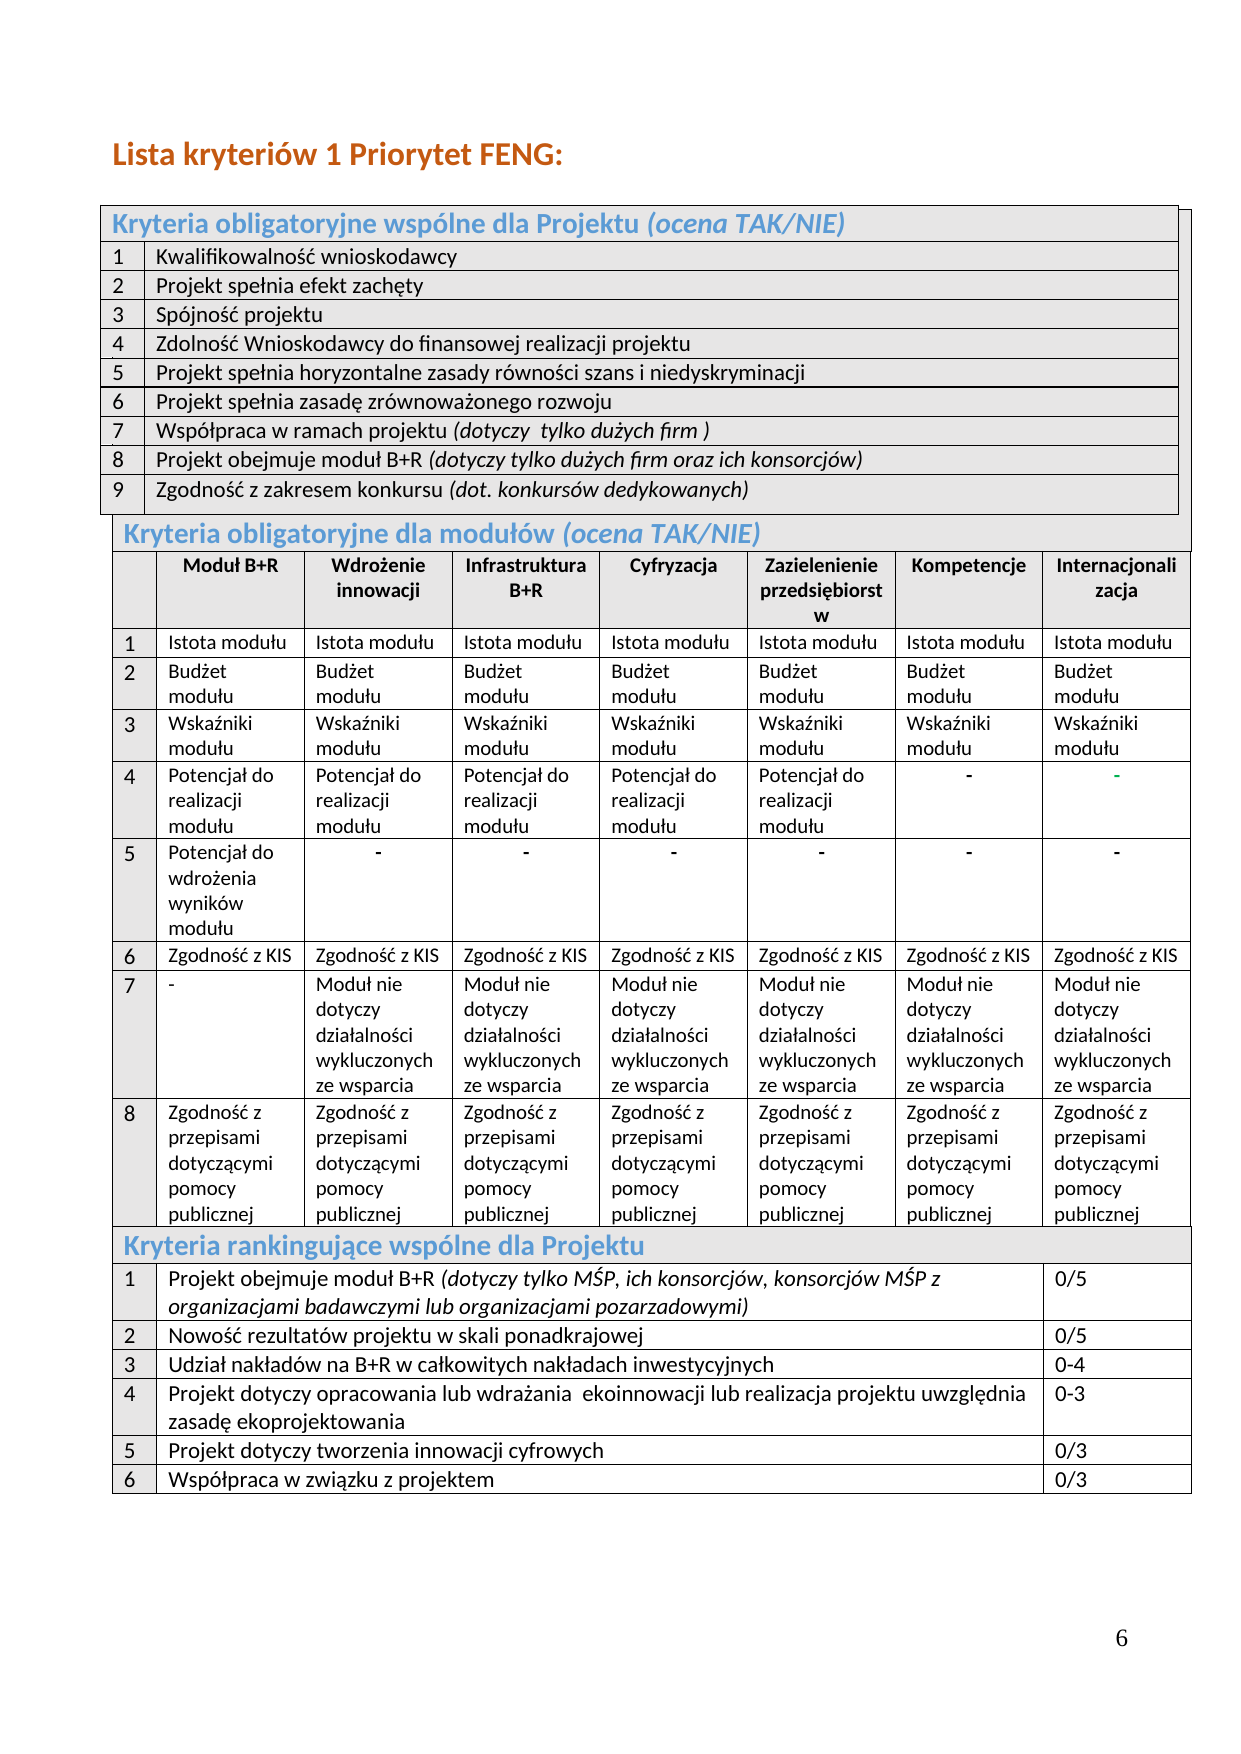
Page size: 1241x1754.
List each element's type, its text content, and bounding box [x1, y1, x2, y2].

table_cell 2 [113, 1321, 156, 1349]
table_cell 6 [113, 942, 156, 970]
table_cell Istota modułu [453, 629, 599, 657]
table_cell 1 [113, 1264, 156, 1320]
table_cell 7 [101, 417, 144, 444]
subtitle Lista kryteriów 1 Priorytet FENG: [112, 133, 1128, 174]
table_cell - [305, 839, 452, 941]
table_cell 1 [113, 629, 156, 657]
table_cell Współpraca w ramach projektu (dotyczy tylko dużych firm ) [145, 417, 1178, 444]
table_cell Zgodność z KIS [157, 942, 304, 970]
table_cell - [453, 839, 599, 941]
table_cell Zgodność z KIS [305, 942, 452, 970]
table_cell Zgodność z KIS [453, 942, 599, 970]
table_cell - [600, 839, 747, 941]
table_cell - [157, 971, 304, 1098]
table_cell Budżet modułu [600, 658, 747, 709]
table_cell Budżet modułu [1043, 658, 1190, 709]
table_cell Wskaźniki modułu [157, 710, 304, 761]
table_cell Moduł B+R [157, 552, 304, 628]
table_cell Projekt dotyczy opracowania lub wdrażania ekoinnowacji lub realizacja projektu uwzględnia zasadę ekoprojektowania [157, 1379, 1043, 1435]
table_cell 4 [113, 762, 156, 838]
table_cell 2 [101, 271, 144, 299]
table_cell 9 [101, 475, 144, 514]
table_cell 3 [101, 300, 144, 328]
table_cell Zgodność z KIS [896, 942, 1042, 970]
table_cell 0/3 [1044, 1465, 1191, 1493]
table_cell Projekt dotyczy tworzenia innowacji cyfrowych [157, 1436, 1043, 1464]
table_cell Internacjonalizacja [1043, 552, 1190, 628]
table_cell Moduł nie dotyczy działalności wykluczonych ze wsparcia [305, 971, 452, 1098]
table_cell Budżet modułu [305, 658, 452, 709]
table_cell Budżet modułu [157, 658, 304, 709]
table_cell Potencjał do realizacji modułu [157, 762, 304, 838]
table_cell Wskaźniki modułu [748, 710, 895, 761]
table_cell 1 [101, 242, 144, 270]
table_cell 8 [113, 1099, 156, 1226]
table_cell 0-4 [1044, 1350, 1191, 1378]
table_cell Zgodność z KIS [600, 942, 747, 970]
table_header Kryteria obligatoryjne wspólne dla Projektu (ocena TAK/NIE) [101, 206, 1178, 241]
table_cell 2 [113, 658, 156, 709]
table_cell Zazielenienie przedsiębiorstw [748, 552, 895, 628]
table_cell Potencjał do wdrożenia wyników modułu [157, 839, 304, 941]
table_cell Udział nakładów na B+R w całkowitych nakładach inwestycyjnych [157, 1350, 1043, 1378]
table_cell 5 [113, 1436, 156, 1464]
table_cell 0/5 [1044, 1264, 1191, 1320]
table_cell Cyfryzacja [600, 552, 747, 628]
table_cell Moduł nie dotyczy działalności wykluczonych ze wsparcia [748, 971, 895, 1098]
table_cell Istota modułu [305, 629, 452, 657]
table_cell Zgodność z przepisami dotyczącymi pomocy publicznej [157, 1099, 304, 1226]
table_cell 6 [101, 388, 144, 416]
table_cell Istota modułu [157, 629, 304, 657]
table_cell - [748, 839, 895, 941]
table_cell 3 [113, 1350, 156, 1378]
table_cell Istota modułu [896, 629, 1042, 657]
table_cell Nowość rezultatów projektu w skali ponadkrajowej [157, 1321, 1043, 1349]
table_cell [113, 552, 156, 628]
table_cell Kompetencje [896, 552, 1042, 628]
table_cell Projekt obejmuje moduł B+R (dotyczy tylko MŚP, ich konsorcjów, konsorcjów MŚP z organizacjami badawczymi lub organizacjami pozarzadowymi) [157, 1264, 1043, 1320]
table_cell Wskaźniki modułu [600, 710, 747, 761]
table_cell Wskaźniki modułu [453, 710, 599, 761]
table_cell Zgodność z przepisami dotyczącymi pomocy publicznej [896, 1099, 1042, 1226]
table_cell 0-3 [1044, 1379, 1191, 1435]
table_cell Zgodność z przepisami dotyczącymi pomocy publicznej [305, 1099, 452, 1226]
table_cell Wskaźniki modułu [305, 710, 452, 761]
table_cell Zgodność z zakresem konkursu (dot. konkursów dedykowanych) [145, 475, 1178, 514]
table_cell Potencjał do realizacji modułu [305, 762, 452, 838]
table_cell 5 [113, 839, 156, 941]
table_cell 4 [101, 329, 144, 357]
table_cell - [1043, 762, 1190, 838]
table_cell 0/5 [1044, 1321, 1191, 1349]
table_header Kryteria obligatoryjne dla modułów (ocena TAK/NIE) [113, 210, 1191, 551]
table_cell Zgodność z przepisami dotyczącymi pomocy publicznej [748, 1099, 895, 1226]
table_cell 3 [113, 710, 156, 761]
table_cell Istota modułu [1043, 629, 1190, 657]
table_cell Wskaźniki modułu [1043, 710, 1190, 761]
table_cell Zdolność Wnioskodawcy do finansowej realizacji projektu [145, 329, 1178, 357]
table_cell Wdrożenie innowacji [305, 552, 452, 628]
table_cell Projekt spełnia zasadę zrównoważonego rozwoju [145, 388, 1178, 416]
table_cell Zgodność z przepisami dotyczącymi pomocy publicznej [600, 1099, 747, 1226]
table_cell Spójność projektu [145, 300, 1178, 328]
table_cell Istota modułu [600, 629, 747, 657]
table_cell Zgodność z przepisami dotyczącymi pomocy publicznej [1043, 1099, 1190, 1226]
table_cell Budżet modułu [896, 658, 1042, 709]
table_cell Budżet modułu [453, 658, 599, 709]
table_cell Projekt spełnia horyzontalne zasady równości szans i niedyskryminacji [145, 359, 1178, 386]
table_cell 7 [113, 971, 156, 1098]
table_cell Projekt obejmuje moduł B+R (dotyczy tylko dużych firm oraz ich konsorcjów) [145, 446, 1178, 474]
table_cell Infrastruktura B+R [453, 552, 599, 628]
table_cell Współpraca w związku z projektem [157, 1465, 1043, 1493]
table_cell Zgodność z KIS [1043, 942, 1190, 970]
table_cell 0/3 [1044, 1436, 1191, 1464]
table_cell - [1043, 839, 1190, 941]
table_cell 4 [113, 1379, 156, 1435]
table_cell Moduł nie dotyczy działalności wykluczonych ze wsparcia [453, 971, 599, 1098]
table_cell Potencjał do realizacji modułu [748, 762, 895, 838]
table_cell Kryteria rankingujące wspólne dla Projektu [113, 1227, 1191, 1263]
table_cell Istota modułu [748, 629, 895, 657]
table_cell Moduł nie dotyczy działalności wykluczonych ze wsparcia [896, 971, 1042, 1098]
table_cell 5 [101, 359, 144, 386]
table_cell Potencjał do realizacji modułu [453, 762, 599, 838]
table_cell - [896, 762, 1042, 838]
table_cell 8 [101, 446, 144, 474]
table_cell Zgodność z KIS [748, 942, 895, 970]
table_cell Projekt spełnia efekt zachęty [145, 271, 1178, 299]
table_cell Moduł nie dotyczy działalności wykluczonych ze wsparcia [1043, 971, 1190, 1098]
table_cell Wskaźniki modułu [896, 710, 1042, 761]
table_cell Moduł nie dotyczy działalności wykluczonych ze wsparcia [600, 971, 747, 1098]
table_cell Budżet modułu [748, 658, 895, 709]
table_cell - [896, 839, 1042, 941]
table_cell 6 [113, 1465, 156, 1493]
table_cell Potencjał do realizacji modułu [600, 762, 747, 838]
table_cell Kwalifikowalność wnioskodawcy [145, 242, 1178, 270]
table_cell Zgodność z przepisami dotyczącymi pomocy publicznej [453, 1099, 599, 1226]
